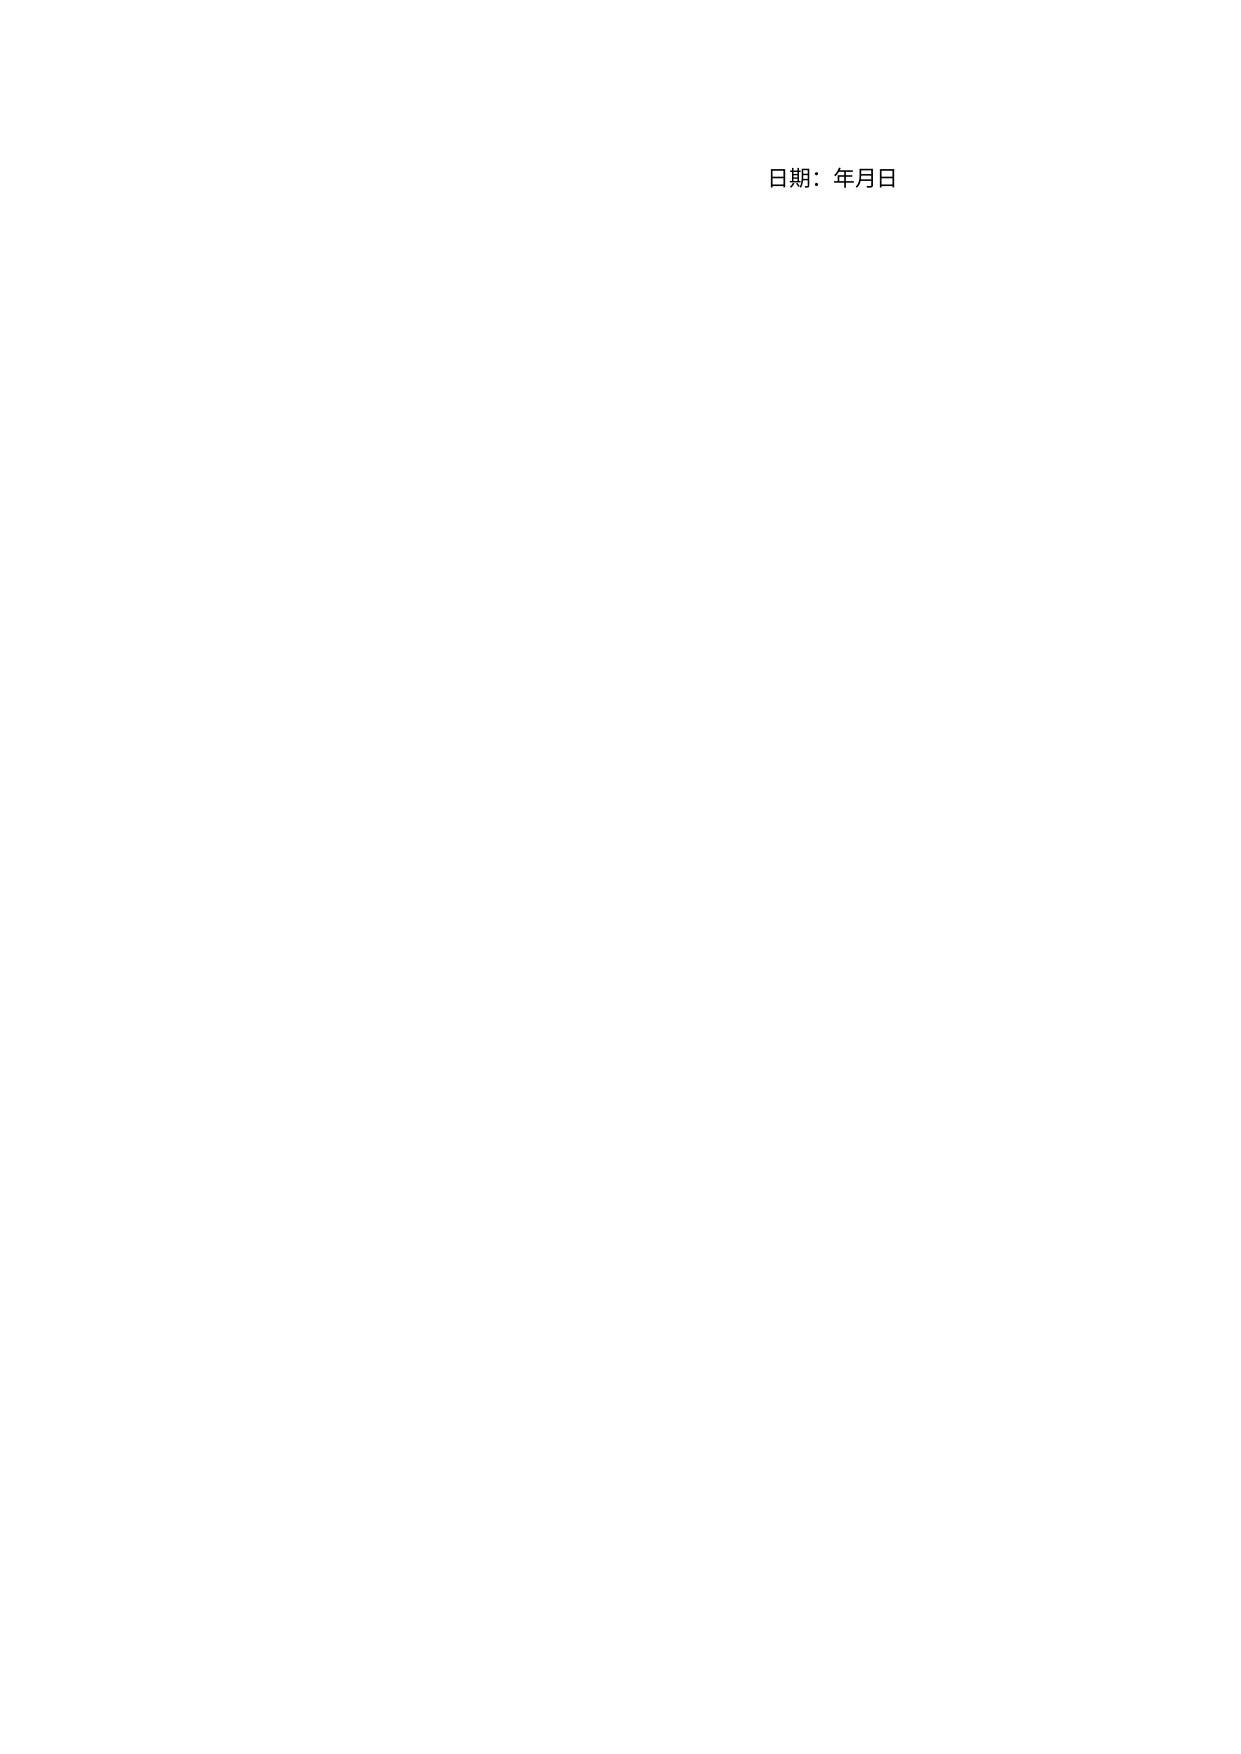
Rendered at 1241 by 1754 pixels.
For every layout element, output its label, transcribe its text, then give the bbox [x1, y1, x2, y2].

text 日期：年月日 [133, 161, 1034, 193]
